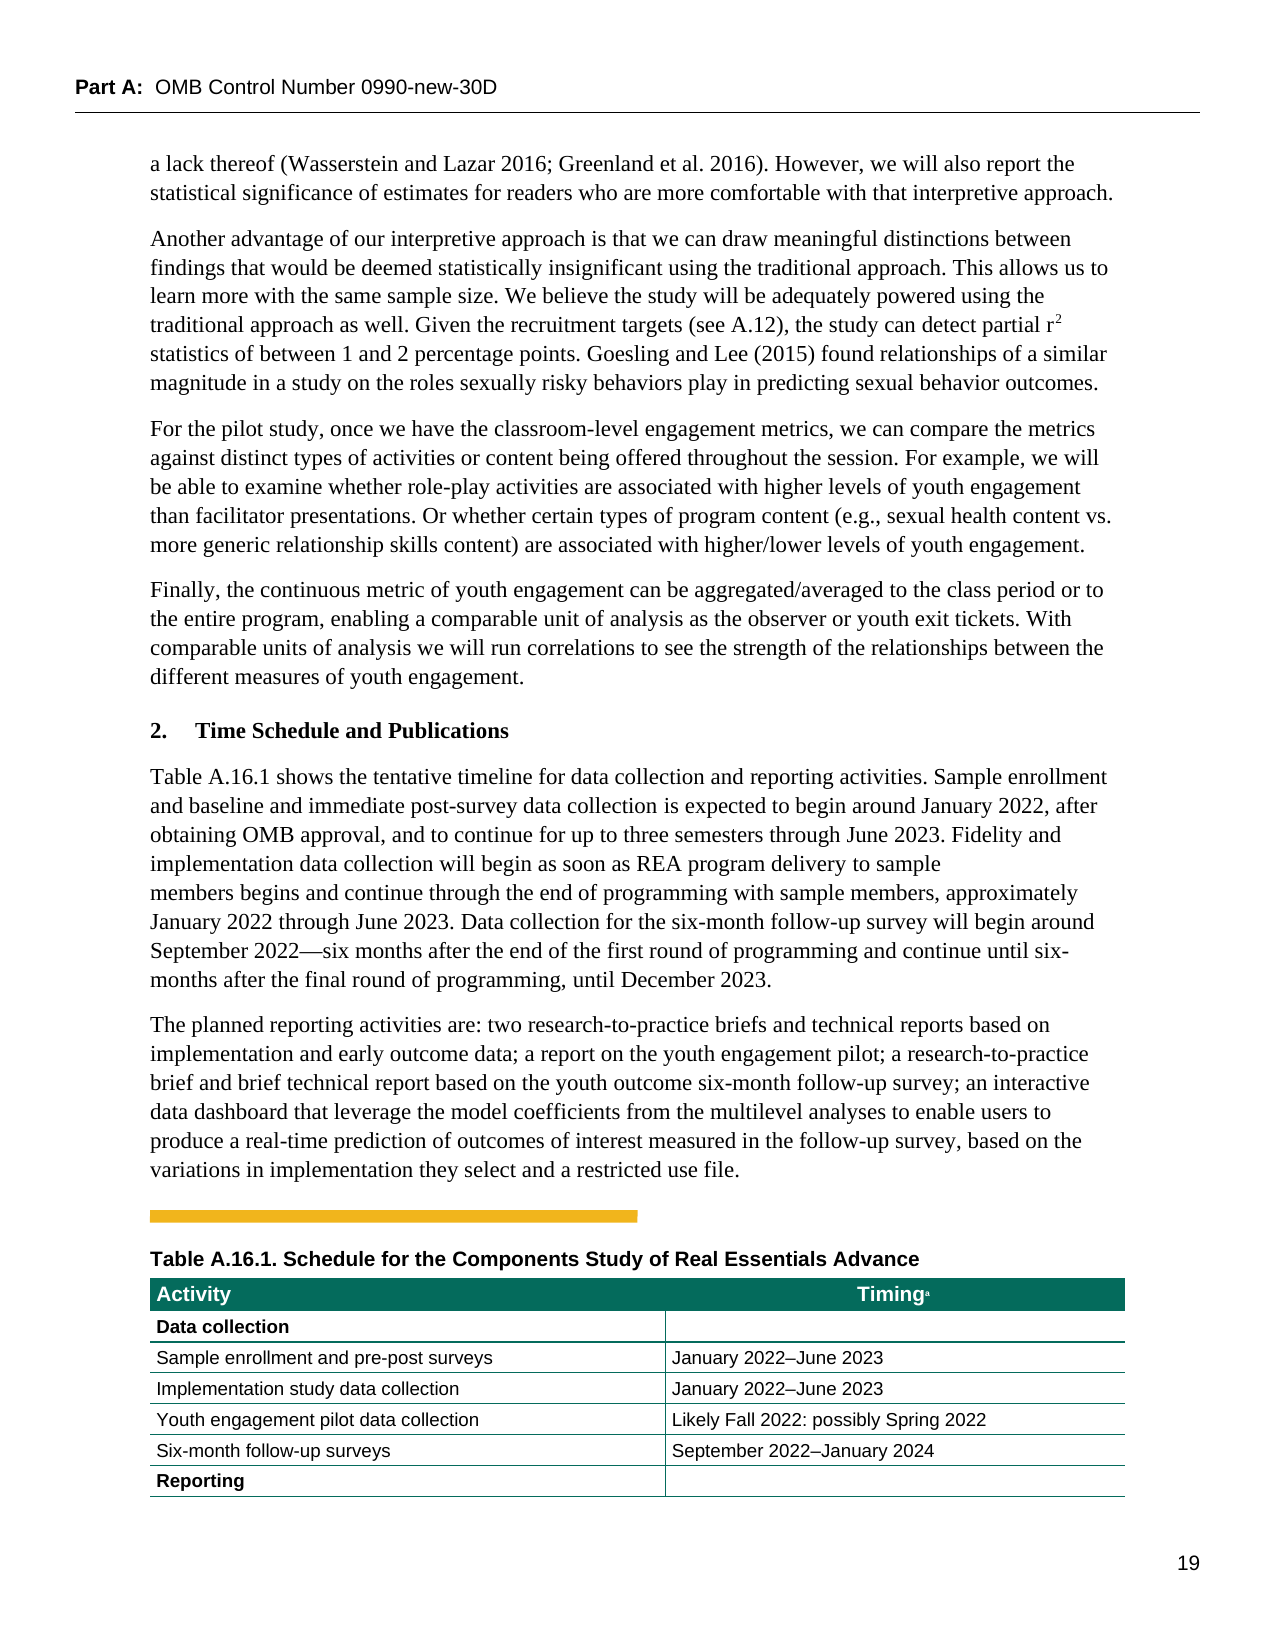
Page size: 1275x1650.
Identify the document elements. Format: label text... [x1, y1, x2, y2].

title Table A.16.1. Schedule for the Components Study of Real Essentials Advance [150, 1247, 1125, 1271]
text Finally, the continuous metric of youth engagement can be aggregated/averaged to the class period or to the entire program, enabling a comparable unit of analysis as the observer or youth exit tickets. With comparable units of analysis we will run correlations to see the strength of the relationships between the different measures of youth engagement. [150, 576, 1125, 690]
table_cell Likely Fall 2022: possibly Spring 2022 [666, 1404, 1125, 1434]
table_cell Youth engagement pilot data collection [150, 1404, 665, 1434]
table_cell [666, 1466, 1125, 1496]
text Table A.16.1 shows the tentative timeline for data collection and reporting activities. Sample enrollment and baseline and immediate post-survey data collection is expected to begin around January 2022, after obtaining OMB approval, and to continue for up to three semesters through June 2023. Fidelity and implementation data collection will begin as soon as REA program delivery to sample members begins and continue through the end of programming with sample members, approximately January 2022 through June 2023. Data collection for the six-month follow-up survey will begin around September 2022—six months after the end of the first round of programming and continue until six-months after the final round of programming, until December 2023. [150, 763, 1125, 992]
text The planned reporting activities are: two research-to-practice briefs and technical reports based on implementation and early outcome data; a report on the youth engagement pilot; a research-to-practice brief and brief technical report based on the youth outcome six-month follow-up survey; an interactive data dashboard that leverage the model coefficients from the multilevel analyses to enable users to produce a real-time prediction of outcomes of interest measured in the follow-up survey, based on the variations in implementation they select and a restricted use file. [150, 1011, 1125, 1182]
text For the pilot study, once we have the classroom-level engagement metrics, we can compare the metrics against distinct types of activities or content being offered throughout the session. For example, we will be able to examine whether role-play activities are associated with higher levels of youth engagement than facilitator presentations. Or whether certain types of program content (e.g., sexual health content vs. more generic relationship skills content) are associated with higher/lower levels of youth engagement. [150, 415, 1125, 557]
table_cell January 2022–June 2023 [666, 1343, 1125, 1372]
table_cell Sample enrollment and pre-post surveys [150, 1343, 665, 1372]
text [150, 150, 1125, 205]
table_cell Data collection [150, 1311, 665, 1341]
table_cell [666, 1311, 1125, 1341]
table_cell September 2022–January 2024 [666, 1435, 1125, 1465]
text Another advantage of our interpretive approach is that we can draw meaningful distinctions between findings that would be deemed statistically insignificant using the traditional approach. This allows us to learn more with the same sample size. We believe the study will be adequately powered using the traditional approach as well. Given the recruitment targets (see A.12), the study can detect partial r2 statistics of between 1 and 2 percentage points. Goesling and Lee (2015) found relationships of a similar magnitude in a study on the roles sexually risky behaviors play in predicting sexual behavior outcomes. [150, 224, 1125, 396]
table_cell January 2022–June 2023 [666, 1373, 1125, 1403]
table_header Activity [150, 1278, 666, 1310]
table_cell Implementation study data collection [150, 1373, 665, 1403]
table_header Timinga [666, 1278, 1125, 1310]
table_cell Six-month follow-up surveys [150, 1435, 665, 1465]
text 2. Time Schedule and Publications [150, 717, 1125, 744]
table_cell Reporting [150, 1466, 665, 1496]
